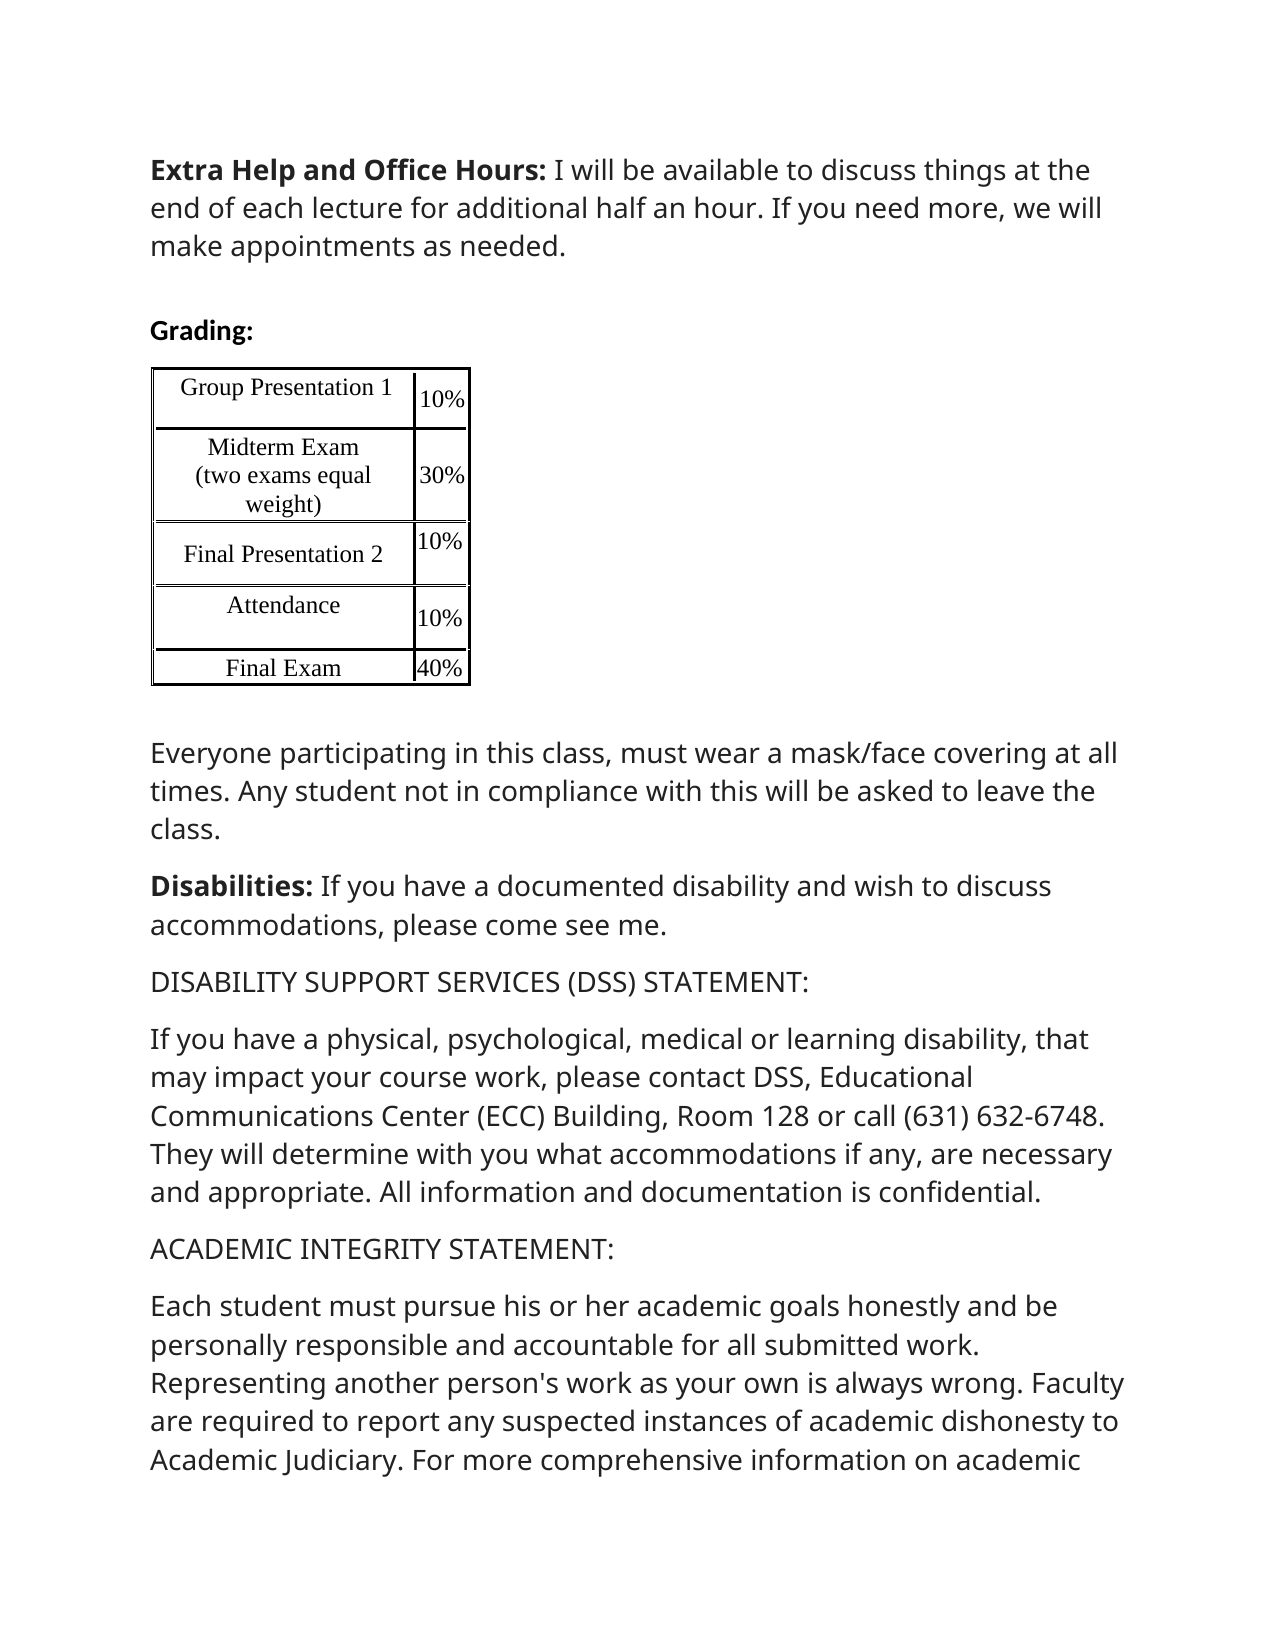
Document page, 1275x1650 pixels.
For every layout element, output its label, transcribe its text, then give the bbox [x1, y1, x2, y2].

text DISABILITY SUPPORT SERVICES (DSS) STATEMENT: [150, 962, 1125, 1001]
table_cell Final Presentation 2 [152, 520, 414, 584]
text Extra Help and Office Hours: I will be available to discuss things at the end of each lecture for additional half an hour. If you need more, we will make appointments as needed. [150, 150, 1125, 265]
table_header 10% [414, 370, 468, 427]
table_cell 40% [414, 648, 469, 683]
table_cell 30% [416, 427, 468, 520]
text Grading: [150, 312, 1125, 347]
table_cell 10% [414, 584, 469, 648]
text ACADEMIC INTEGRITY STATEMENT: [150, 1230, 1125, 1268]
table_cell Attendance [152, 584, 414, 648]
table_cell Midterm Exam (two exams equal weight) [154, 427, 413, 520]
text Everyone participating in this class, must wear a mask/face covering at all times. Any student not in compliance with this will be asked to leave the class. [150, 733, 1125, 848]
table_cell 10% [414, 520, 469, 584]
table_header Group Presentation 1 [154, 370, 414, 427]
text If you have a physical, psychological, medical or learning disability, that may impact your course work, please contact DSS, Educational Communications Center (ECC) Building, Room 128 or call (631) 632-6748. They will determine with you what accommodations if any, are necessary and appropriate. All information and documentation is confidential. [150, 1019, 1125, 1211]
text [150, 1287, 1125, 1478]
text Disabilities: If you have a documented disability and wish to discuss accommodations, please come see me. [150, 867, 1125, 943]
table_cell Final Exam [152, 648, 414, 683]
